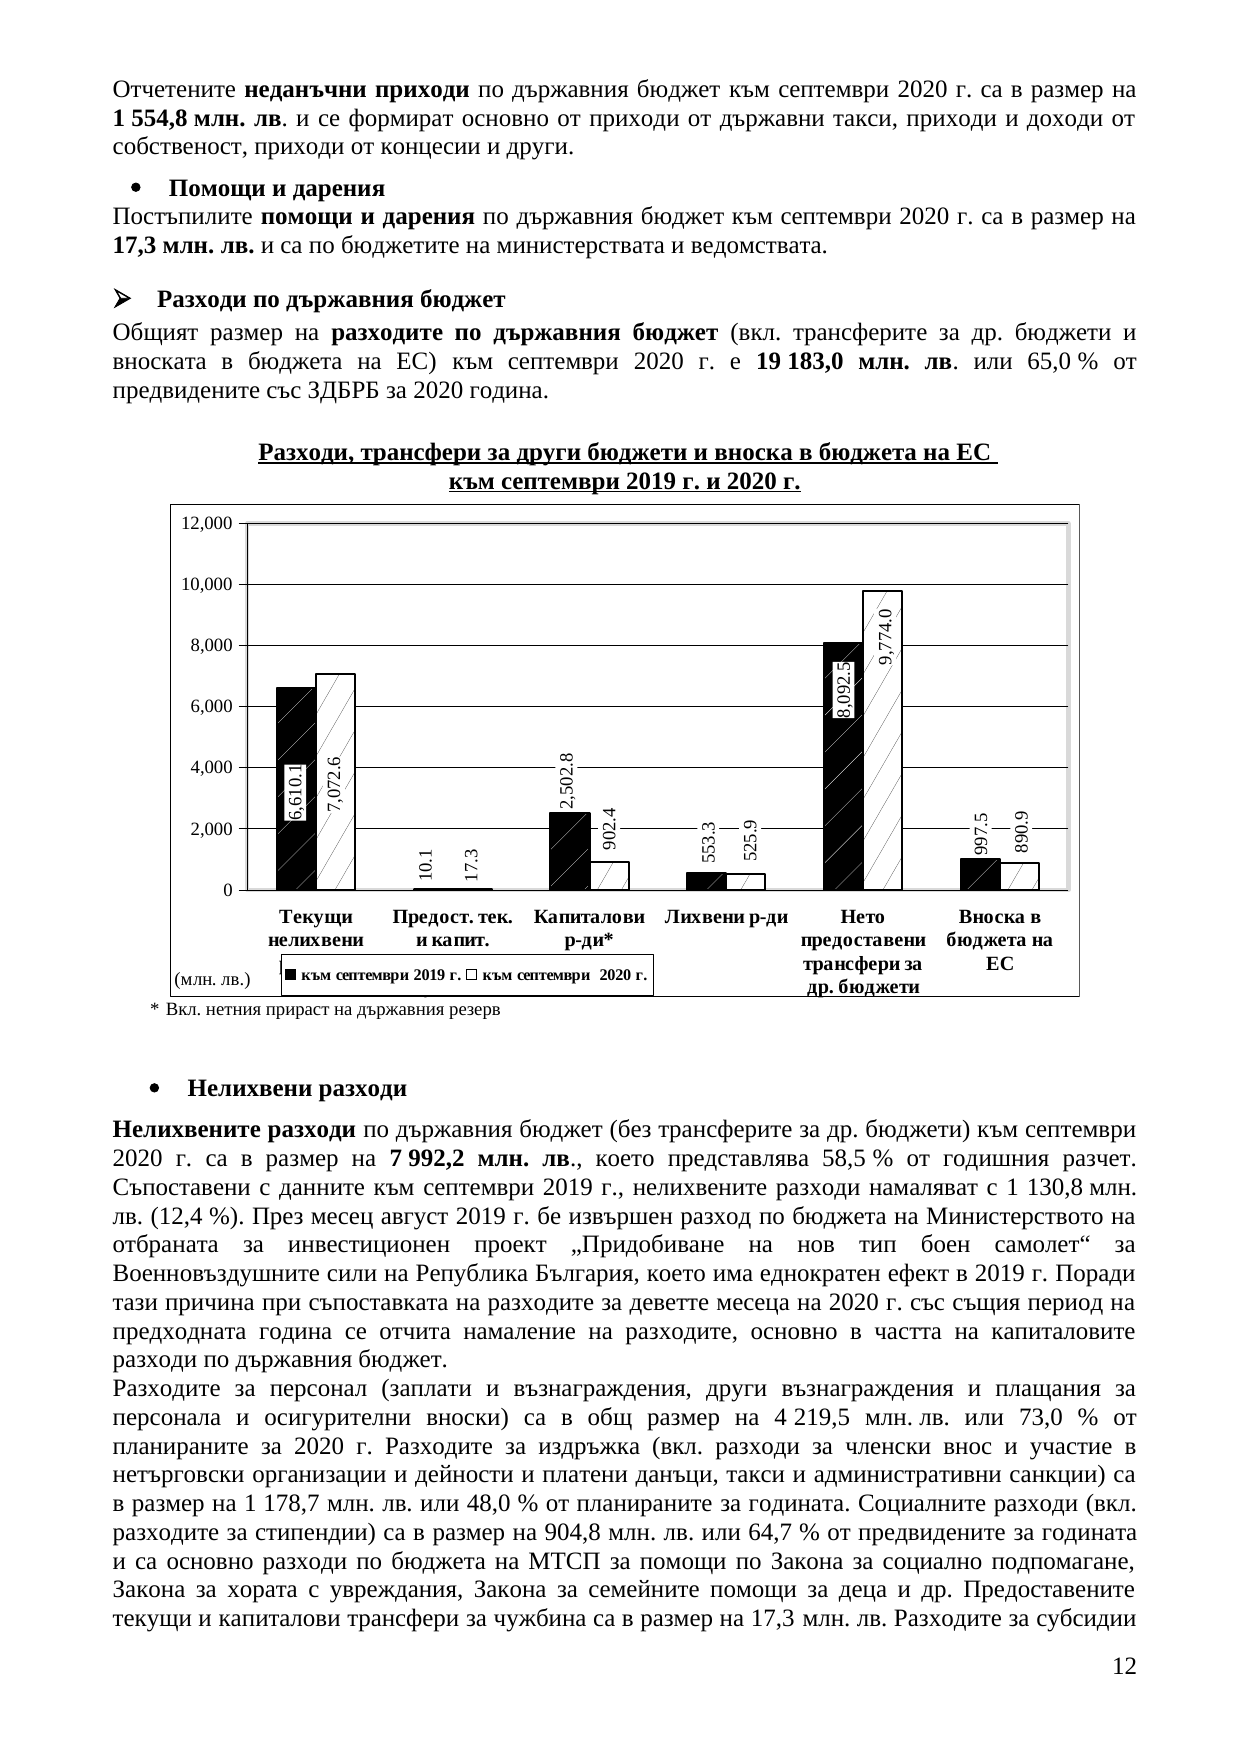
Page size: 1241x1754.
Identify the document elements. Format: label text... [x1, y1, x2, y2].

text към септември 2019 г. и 2020 г. [112, 466, 1137, 495]
text * Вкл. нетния прираст на държавния резерв [112, 998, 1137, 1019]
text Отчетените неданъчни приходи по държавния бюджет към септември 2020 г. са в размер на 1 554,8 млн. лв. и се формират основно от приходи от държавни такси, приходи и доходи от собственост, приходи от концесии и други. [112, 74, 1137, 160]
text Постъпилите помощи и дарения по държавния бюджет към септември 2020 г. са в размер на 17,3 млн. лв. и са по бюджетите на министерствата и ведомствата. [112, 201, 1137, 259]
text Разходи, трансфери за други бюджети и вноска в бюджета на ЕС [112, 437, 1137, 466]
list Нелихвени разходи [150, 1073, 1137, 1102]
list Помощи и дарения [112, 173, 1137, 201]
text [112, 1373, 1137, 1632]
text Общият размер на разходите по държавния бюджет (вкл. трансферите за др. бюджети и вноската в бюджета на ЕС) към септември 2020 г. е 19 183,0 млн. лв. или 65,0 % от предвидените със ЗДБРБ за 2020 година. [112, 317, 1137, 404]
text Нелихвените разходи по държавния бюджет (без трансферите за др. бюджети) към септември 2020 г. са в размер на 7 992,2 млн. лв., което представлява 58,5 % от годишния разчет. Съпоставени с данните към септември 2019 г., нелихвените разходи намаляват с 1 130,8 млн. лв. (12,4 %). През месец август 2019 г. бе извършен разход по бюджета на Министерството на отбраната за инвестиционен проект „Придобиване на нов тип боен самолет“ за Военновъздушните сили на Република България, което има еднократен ефект в 2019 г. Поради тази причина при съпоставката на разходите за деветте месеца на 2020 г. със същия период на предходната година се отчита намаление на разходите, основно в частта на капиталовите разходи по държавния бюджет. [112, 1114, 1137, 1373]
list Разходи по държавния бюджет [112, 284, 1137, 313]
